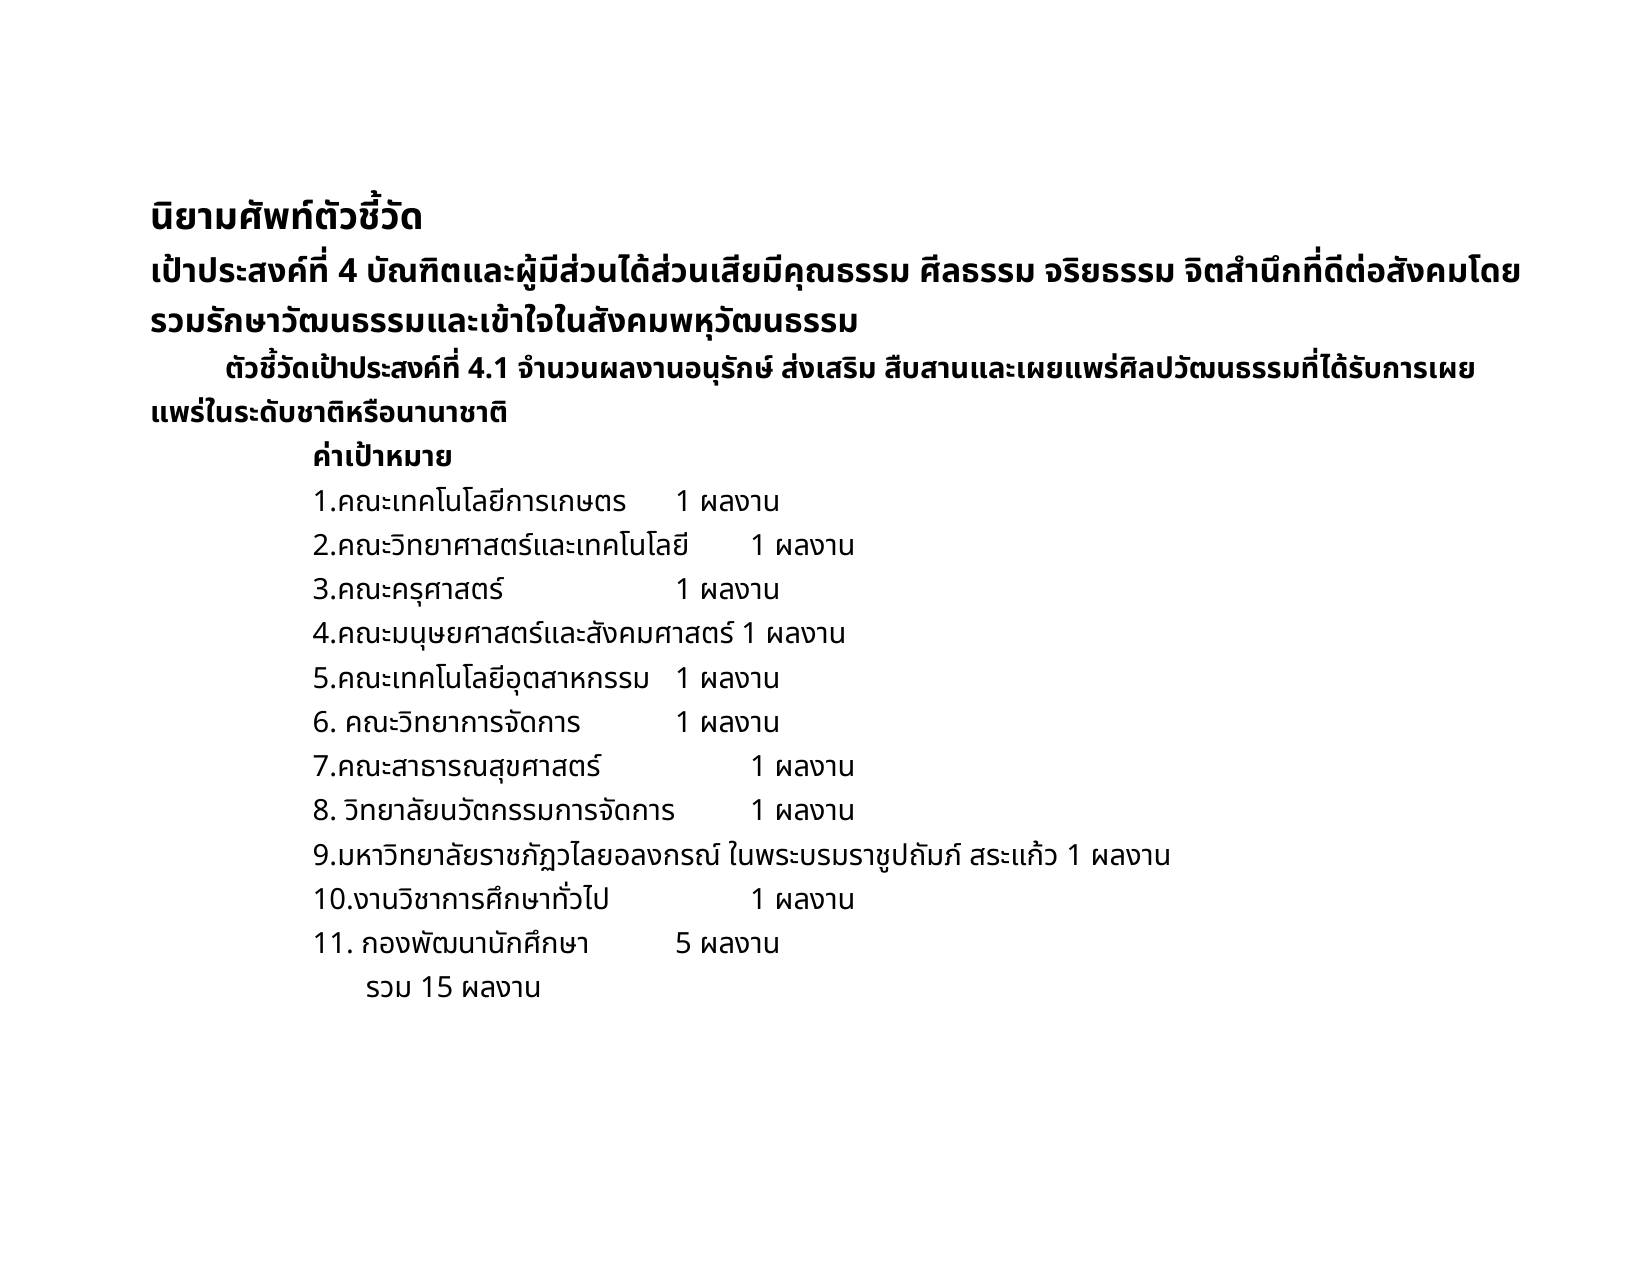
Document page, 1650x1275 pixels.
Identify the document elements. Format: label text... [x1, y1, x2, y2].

text 9.มหาวิทยาลัยราชภัฏวไลยอลงกรณ์ ในพระบรมราชูปถัมภ์ สระแก้ว 1 ผลงาน [150, 834, 1500, 878]
text นิยามศัพท์ตัวชี้วัด [150, 190, 1500, 246]
text ตัวชี้วัดเป้าประสงค์ที่ 4.1 จำนวนผลงานอนุรักษ์ ส่งเสริม สืบสานและเผยแพร่ศิลปวัฒนธรรมที่ได้รับการเผยแพร่ในระดับชาติหรือนานาชาติ [150, 347, 1500, 436]
text 3.คณะครุศาสตร์ 1 ผลงาน [150, 568, 1500, 613]
text 6. คณะวิทยาการจัดการ 1 ผลงาน [150, 701, 1500, 745]
text 4.คณะมนุษยศาสตร์และสังคมศาสตร์ 1 ผลงาน [150, 613, 1500, 657]
text รวม 15 ผลงาน [150, 967, 1500, 1011]
text 1.คณะเทคโนโลยีการเกษตร 1 ผลงาน [150, 480, 1500, 524]
text 8. วิทยาลัยนวัตกรรมการจัดการ 1 ผลงาน [150, 790, 1500, 834]
text เป้าประสงค์ที่ 4 บัณฑิตและผู้มีส่วนได้ส่วนเสียมีคุณธรรม ศีลธรรม จริยธรรม จิตสำนึกที่ดีต่อสังคมโดยรวมรักษาวัฒนธรรมและเข้าใจในสังคมพหุวัฒนธรรม [150, 246, 1553, 347]
text 10.งานวิชาการศึกษาทั่วไป 1 ผลงาน [150, 878, 1500, 922]
text 2.คณะวิทยาศาสตร์และเทคโนโลยี 1 ผลงาน [150, 524, 1500, 568]
text 5.คณะเทคโนโลยีอุตสาหกรรม 1 ผลงาน [150, 657, 1500, 701]
text 7.คณะสาธารณสุขศาสตร์ 1 ผลงาน [150, 745, 1500, 790]
text ค่าเป้าหมาย [150, 436, 1500, 480]
text 11. กองพัฒนานักศึกษา 5 ผลงาน [150, 922, 1500, 967]
